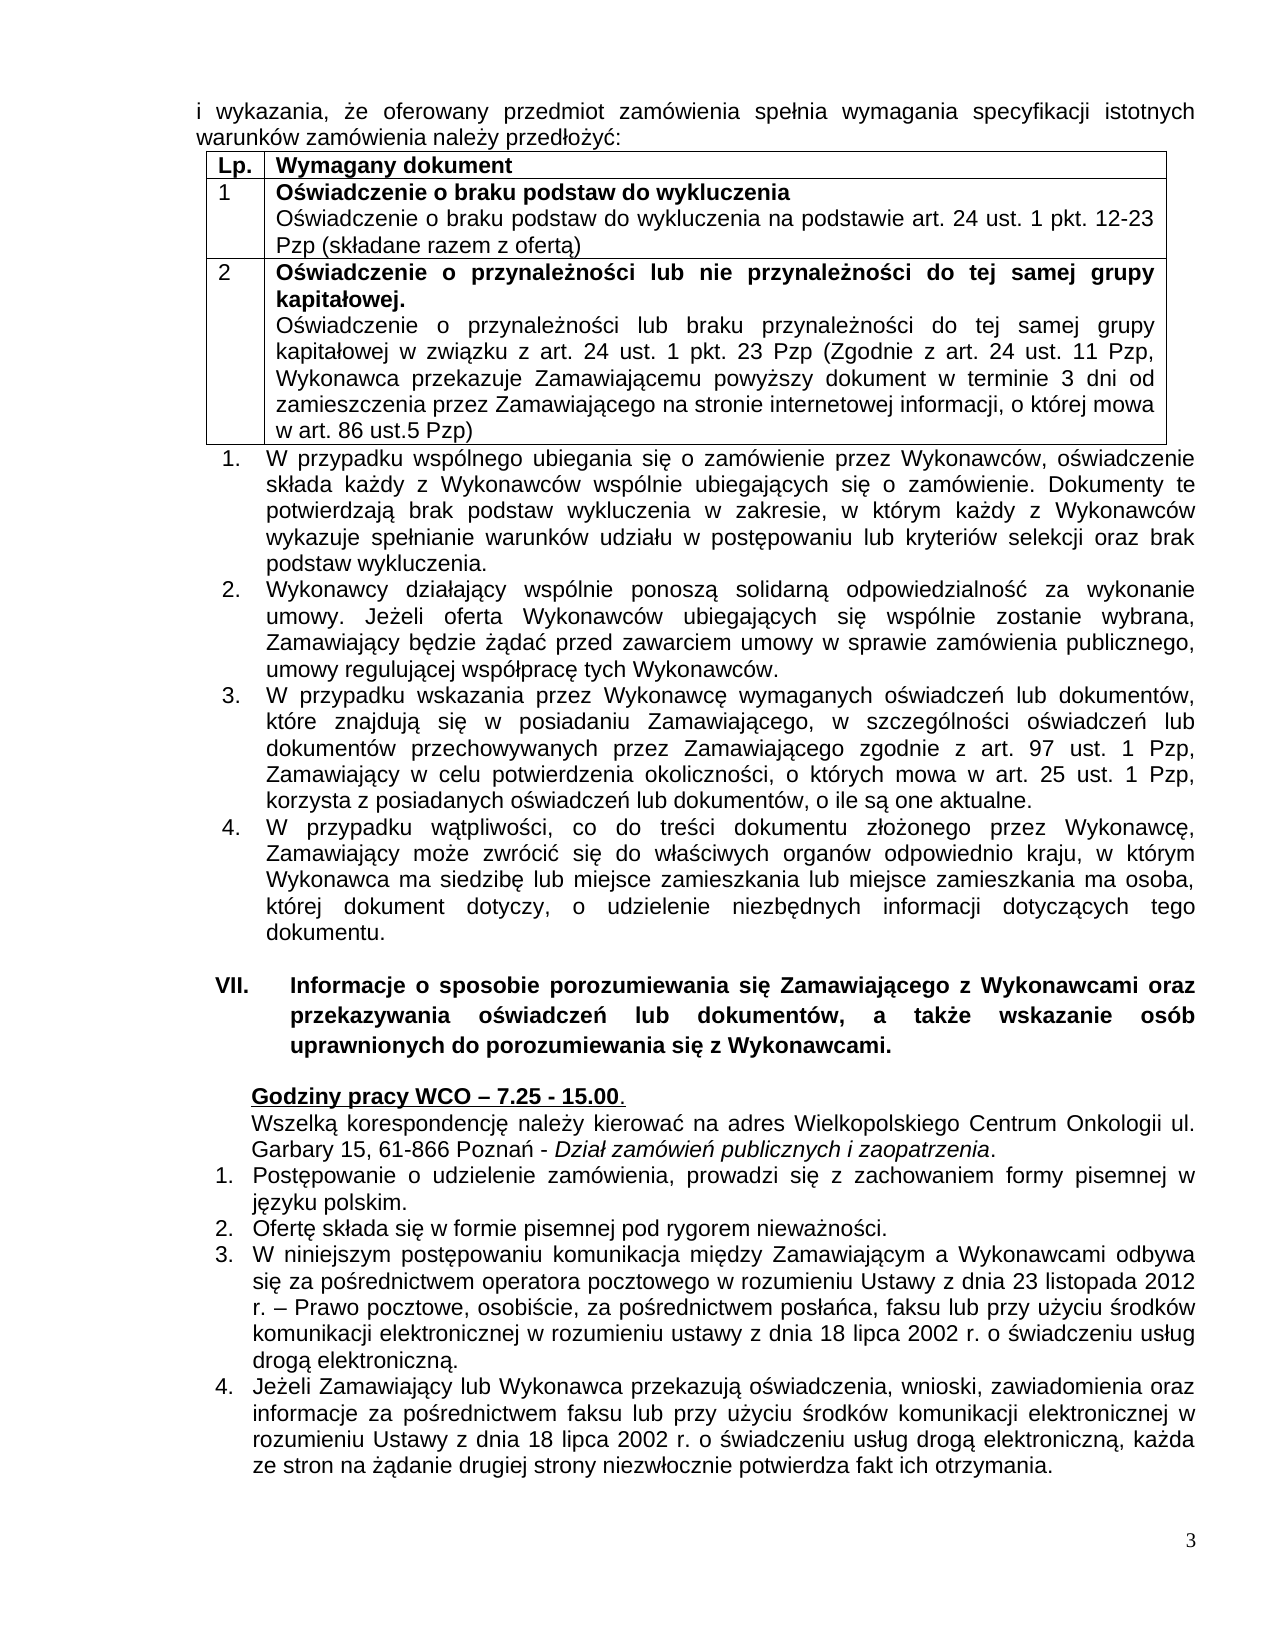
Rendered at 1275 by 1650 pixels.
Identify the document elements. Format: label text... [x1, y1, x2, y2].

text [196, 98, 1196, 151]
table_header Lp. [207, 152, 264, 178]
list W przypadku wspólnego ubiegania się o zamówienie przez Wykonawców, oświadczenie składa każdy z Wykonawców wspólnie ubiegających się o zamówienie. Dokumenty te potwierdzają brak podstaw wykluczenia w zakresie, w którym każdy z Wykonawców wykazuje spełnianie warunków udziału w postępowaniu lub kryteriów selekcji oraz brak podstaw wykluczenia. [222, 445, 1196, 576]
list Wykonawcy działający wspólnie ponoszą solidarną odpowiedzialność za wykonanie umowy. Jeżeli oferta Wykonawców ubiegających się wspólnie zostanie wybrana, Zamawiający będzie żądać przed zawarciem umowy w sprawie zamówienia publicznego, umowy regulującej współpracę tych Wykonawców. [222, 576, 1196, 682]
table_cell 1 [207, 179, 264, 258]
list Ofertę składa się w formie pisemnej pod rygorem nieważności. [215, 1215, 1196, 1241]
list Informacje o sposobie porozumiewania się Zamawiającego z Wykonawcami oraz przekazywania oświadczeń lub dokumentów, a także wskazanie osób uprawnionych do porozumiewania się z Wykonawcami. [215, 972, 1196, 1058]
list W przypadku wskazania przez Wykonawcę wymaganych oświadczeń lub dokumentów, które znajdują się w posiadaniu Zamawiającego, w szczególności oświadczeń lub dokumentów przechowywanych przez Zamawiającego zgodnie z art. 97 ust. 1 Pzp, Zamawiający w celu potwierdzenia okoliczności, o których mowa w art. 25 ust. 1 Pzp, korzysta z posiadanych oświadczeń lub dokumentów, o ile są one aktualne. [222, 682, 1196, 814]
table_cell Oświadczenie o przynależności lub nie przynależności do tej samej grupy kapitałowej. Oświadczenie o przynależności lub braku przynależności do tej samej grupy kapitałowej w związku z art. 24 ust. 1 pkt. 23 Pzp (Zgodnie z art. 24 ust. 11 Pzp, Wykonawca przekazuje Zamawiającemu powyższy dokument w terminie 3 dni od zamieszczenia przez Zamawiającego na stronie internetowej informacji, o której mowa w art. 86 ust.5 Pzp) [265, 259, 1166, 444]
table_cell 2 [207, 259, 264, 444]
text Wszelką korespondencję należy kierować na adres Wielkopolskiego Centrum Onkologii ul. Garbary 15, 61-866 Poznań - Dział zamówień publicznych i zaopatrzenia. [251, 1109, 1196, 1162]
list W niniejszym postępowaniu komunikacja między Zamawiającym a Wykonawcami odbywa się za pośrednictwem operatora pocztowego w rozumieniu Ustawy z dnia 23 listopada 2012 r. – Prawo pocztowe, osobiście, za pośrednictwem posłańca, faksu lub przy użyciu środków komunikacji elektronicznej w rozumieniu ustawy z dnia 18 lipca 2002 r. o świadczeniu usług drogą elektroniczną. [215, 1241, 1196, 1373]
table_cell Oświadczenie o braku podstaw do wykluczenia Oświadczenie o braku podstaw do wykluczenia na podstawie art. 24 ust. 1 pkt. 12-23 Pzp (składane razem z ofertą) [265, 179, 1166, 258]
list Postępowanie o udzielenie zamówienia, prowadzi się z zachowaniem formy pisemnej w języku polskim. [215, 1162, 1196, 1215]
list Jeżeli Zamawiający lub Wykonawca przekazują oświadczenia, wnioski, zawiadomienia oraz informacje za pośrednictwem faksu lub przy użyciu środków komunikacji elektronicznej w rozumieniu Ustawy z dnia 18 lipca 2002 r. o świadczeniu usług drogą elektroniczną, każda ze stron na żądanie drugiej strony niezwłocznie potwierdza fakt ich otrzymania. [215, 1373, 1196, 1478]
list W przypadku wątpliwości, co do treści dokumentu złożonego przez Wykonawcę, Zamawiający może zwrócić się do właściwych organów odpowiednio kraju, w którym Wykonawca ma siedzibę lub miejsce zamieszkania lub miejsce zamieszkania ma osoba, której dokument dotyczy, o udzielenie niezbędnych informacji dotyczących tego dokumentu. [222, 814, 1196, 945]
table_header Wymagany dokument [265, 152, 1166, 178]
text Godziny pracy WCO – 7.25 - 15.00. [251, 1083, 1196, 1109]
